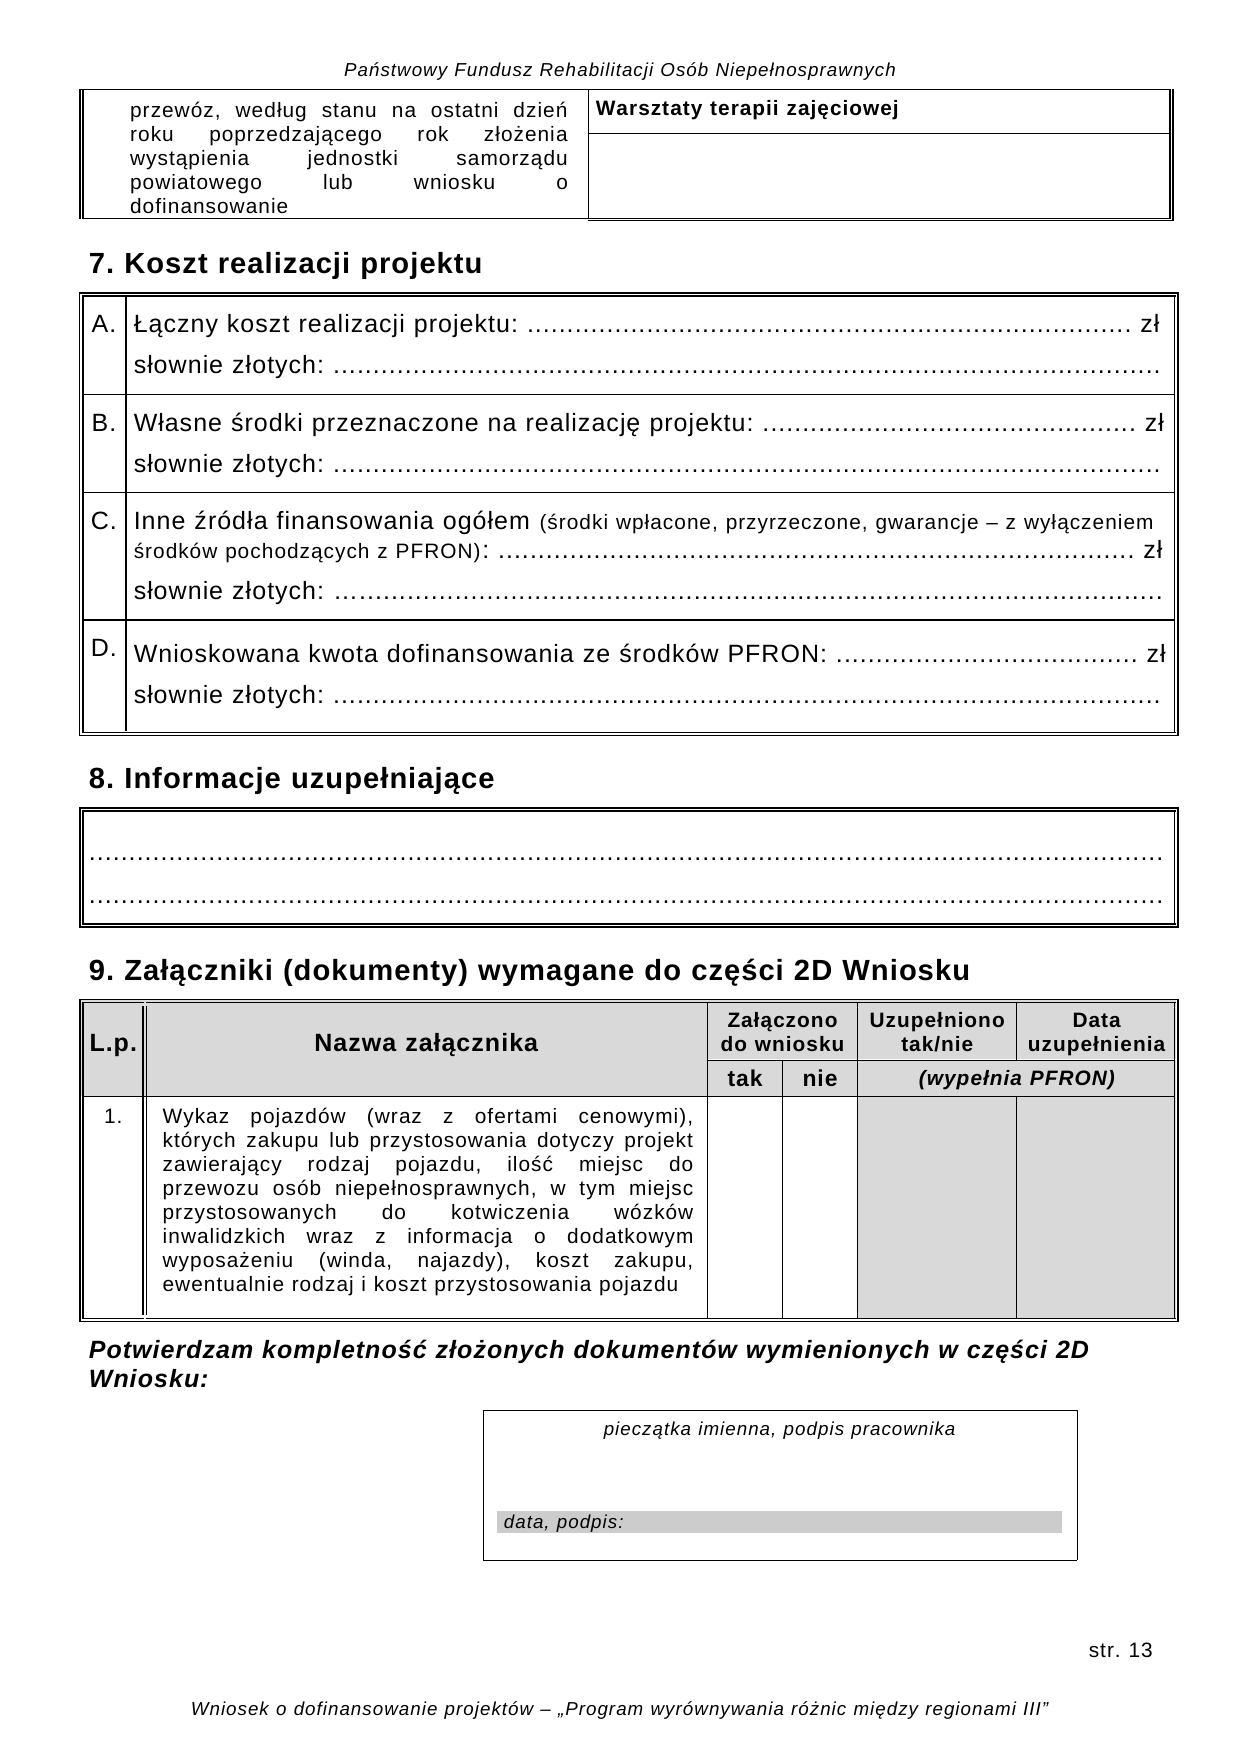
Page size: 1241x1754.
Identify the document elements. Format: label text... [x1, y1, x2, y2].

table_cell Wykaz pojazdów (wraz z ofertami cenowymi), których zakupu lub przystosowania dotyczy projekt zawierający rodzaj pojazdu, ilość miejsc do przewozu osób niepełnosprawnych, w tym miejsc przystosowanych do kotwiczenia wózków inwalidzkich wraz z informacja o dodatkowym wyposażeniu (winda, najazdy), koszt zakupu, ewentualnie rodzaj i koszt przystosowania pojazdu [145, 1097, 707, 1318]
table_cell [783, 1097, 857, 1318]
table_cell D. [84, 621, 125, 731]
table_cell tak [708, 1061, 782, 1096]
table_header Uzupełniono tak/nie [858, 1003, 1016, 1059]
table_cell nie [783, 1061, 857, 1096]
table_header Łączny koszt realizacji projektu: ............................................................................ zł słownie złotych: ........................................................................................................ [127, 297, 1174, 393]
table_header Data uzupełnienia [1017, 1003, 1174, 1059]
text Potwierdzam kompletność złożonych dokumentów wymienionych w części 2D Wniosku: [89, 1335, 1152, 1392]
table_cell Warsztaty terapii zajęciowej [589, 90, 1169, 132]
table_cell Inne źródła finansowania ogółem (środki wpłacone, przyrzeczone, gwarancje – z wyłączeniem środków pochodzących z PFRON): ................................................................................ zł słownie złotych: …..................................................................................................... [127, 493, 1174, 619]
table_header L.p. [81, 1000, 145, 1096]
table_cell [858, 1097, 1016, 1318]
table_cell C. [84, 493, 125, 619]
text 7. Koszt realizacji projektu [89, 246, 1152, 279]
table_cell [589, 134, 1169, 218]
table_cell [708, 1097, 782, 1318]
table_cell 1. [84, 1097, 145, 1318]
table_cell (wypełnia PFRON) [858, 1061, 1174, 1096]
table_cell B. [84, 395, 125, 492]
table_cell Własne środki przeznaczone na realizację projektu: ............................................... zł słownie złotych: ........................................................................................................ [127, 395, 1174, 492]
table_cell [1017, 1097, 1174, 1318]
text 9. Załączniki (dokumenty) wymagane do części 2D Wniosku [89, 953, 1152, 986]
table_header .............................................................................................................................................................................................................................................................................. [84, 812, 1174, 923]
table_cell Wnioskowana kwota dofinansowania ze środków PFRON: ...................................... zł słownie złotych: ........................................................................................................ [127, 621, 1174, 731]
table_header A. [84, 297, 125, 393]
text 8. Informacje uzupełniające [89, 761, 1152, 794]
table_header Nazwa załącznika [145, 1003, 707, 1096]
table_header Załączono do wniosku [708, 1003, 857, 1059]
